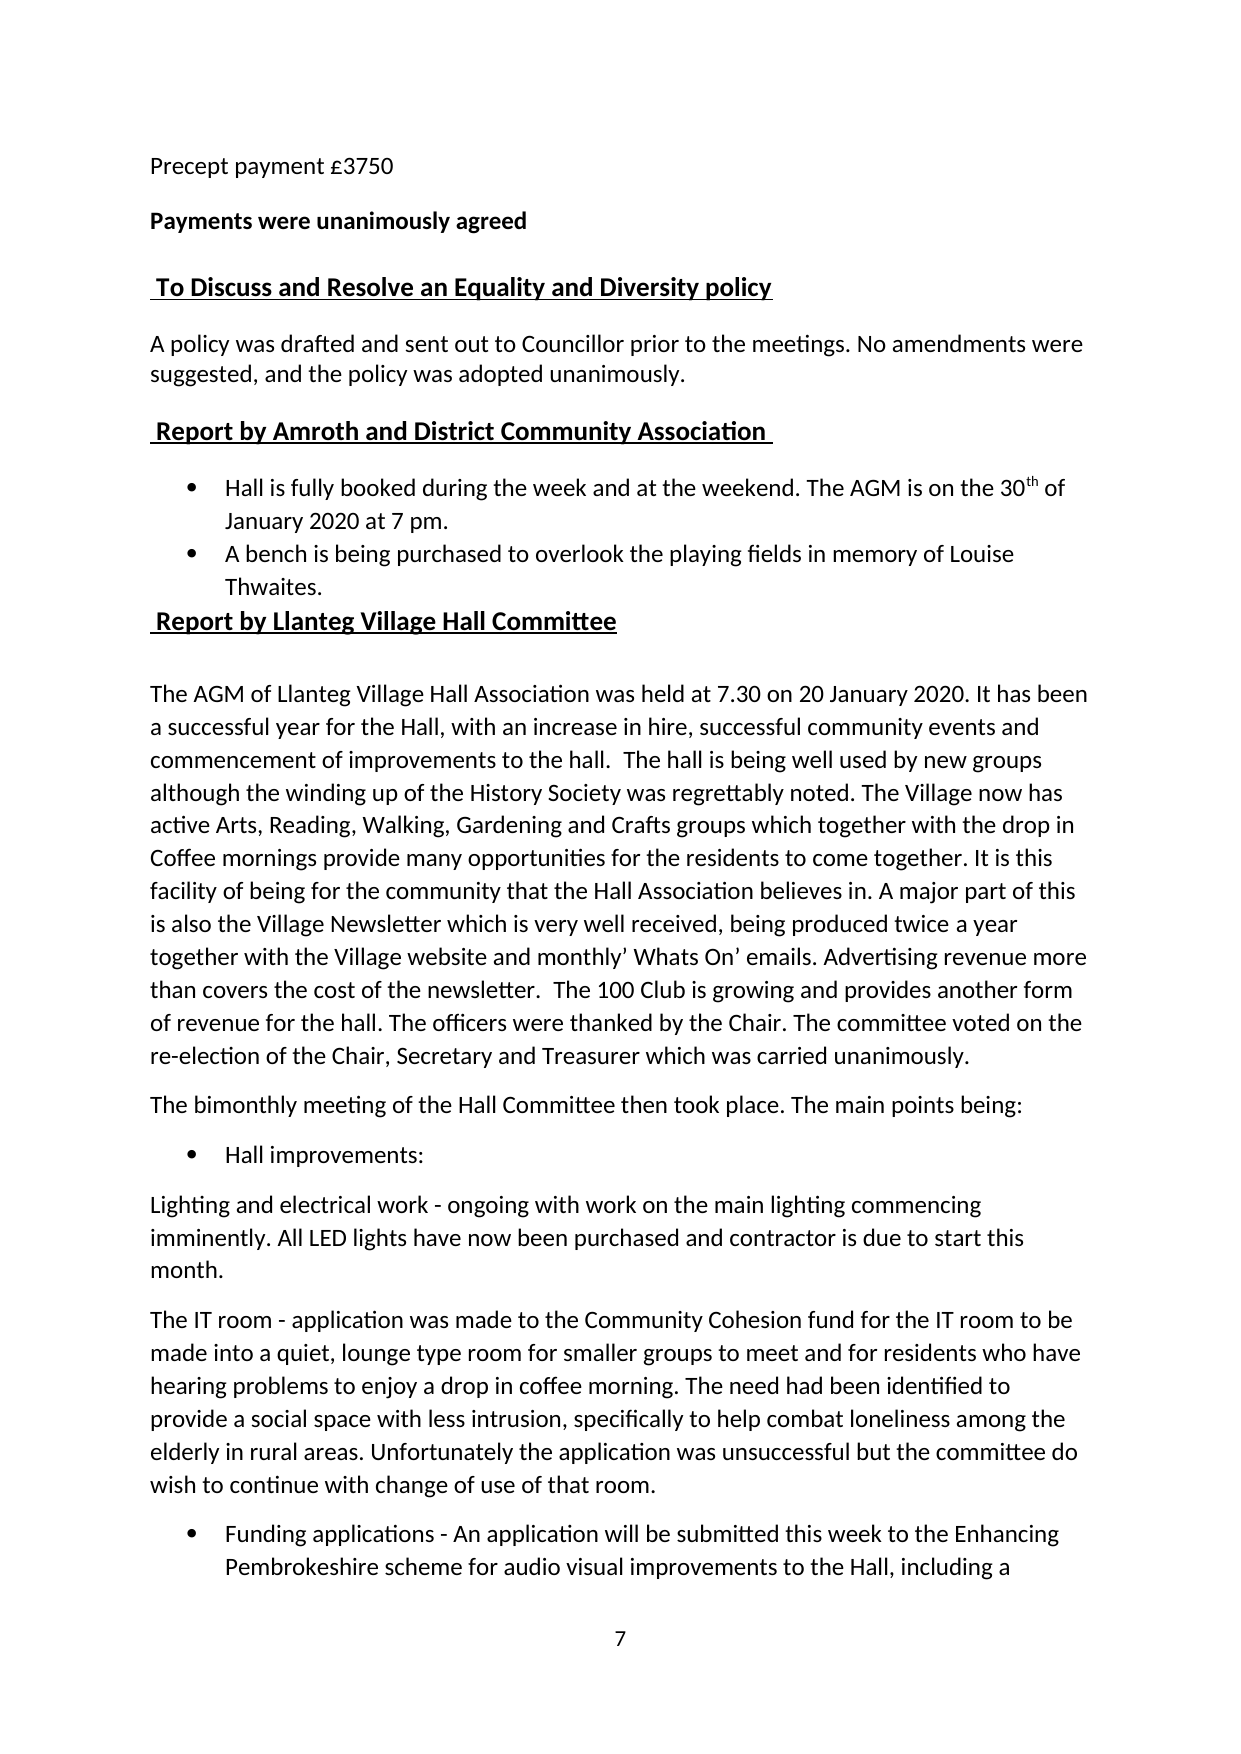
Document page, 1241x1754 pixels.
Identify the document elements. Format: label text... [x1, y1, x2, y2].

text Report by Llanteg Village Hall Committee [150, 604, 1090, 637]
text The AGM of Llanteg Village Hall Association was held at 7.30 on 20 January 2020. It has been a successful year for the Hall, with an increase in hire, successful community events and commencement of improvements to the hall. The hall is being well used by new groups although the winding up of the History Society was regrettably noted. The Village now has active Arts, Reading, Walking, Gardening and Crafts groups which together with the drop in Coffee mornings provide many opportunities for the residents to come together. It is this facility of being for the community that the Hall Association believes in. A major part of this is also the Village Newsletter which is very well received, being produced twice a year together with the Village website and monthly’ Whats On’ emails. Advertising revenue more than covers the cost of the newsletter. The 100 Club is growing and provides another form of revenue for the hall. The officers were thanked by the Chair. The committee voted on the re-election of the Chair, Secretary and Treasurer which was carried unanimously. [150, 678, 1090, 1071]
text The IT room - application was made to the Community Cohesion fund for the IT room to be made into a quiet, lounge type room for smaller groups to meet and for residents who have hearing problems to enjoy a drop in coffee morning. The need had been identified to provide a social space with less intrusion, specifically to help combat loneliness among the elderly in rural areas. Unfortunately the application was unsuccessful but the committee do wish to continue with change of use of that room. [150, 1304, 1090, 1499]
text A policy was drafted and sent out to Councillor prior to the meetings. No amendments were suggested, and the policy was adopted unanimously. [150, 328, 1090, 389]
text Lighting and electrical work - ongoing with work on the main lighting commencing imminently. All LED lights have now been purchased and contractor is due to start this month. [150, 1189, 1090, 1285]
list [187, 1518, 1090, 1582]
list A bench is being purchased to overlook the playing fields in memory of Louise Thwaites. [187, 538, 1090, 601]
text Payments were unanimously agreed [150, 205, 1090, 235]
list Hall is fully booked during the week and at the weekend. The AGM is on the 30th of January 2020 at 7 pm. [187, 472, 1090, 536]
text Report by Amroth and District Community Association [150, 414, 1090, 447]
text The bimonthly meeting of the Hall Committee then took place. The main points being: [150, 1090, 1090, 1120]
text To Discuss and Resolve an Equality and Diversity policy [150, 271, 1090, 304]
list Hall improvements: [187, 1139, 1090, 1170]
text Precept payment £3750 [150, 150, 1090, 181]
